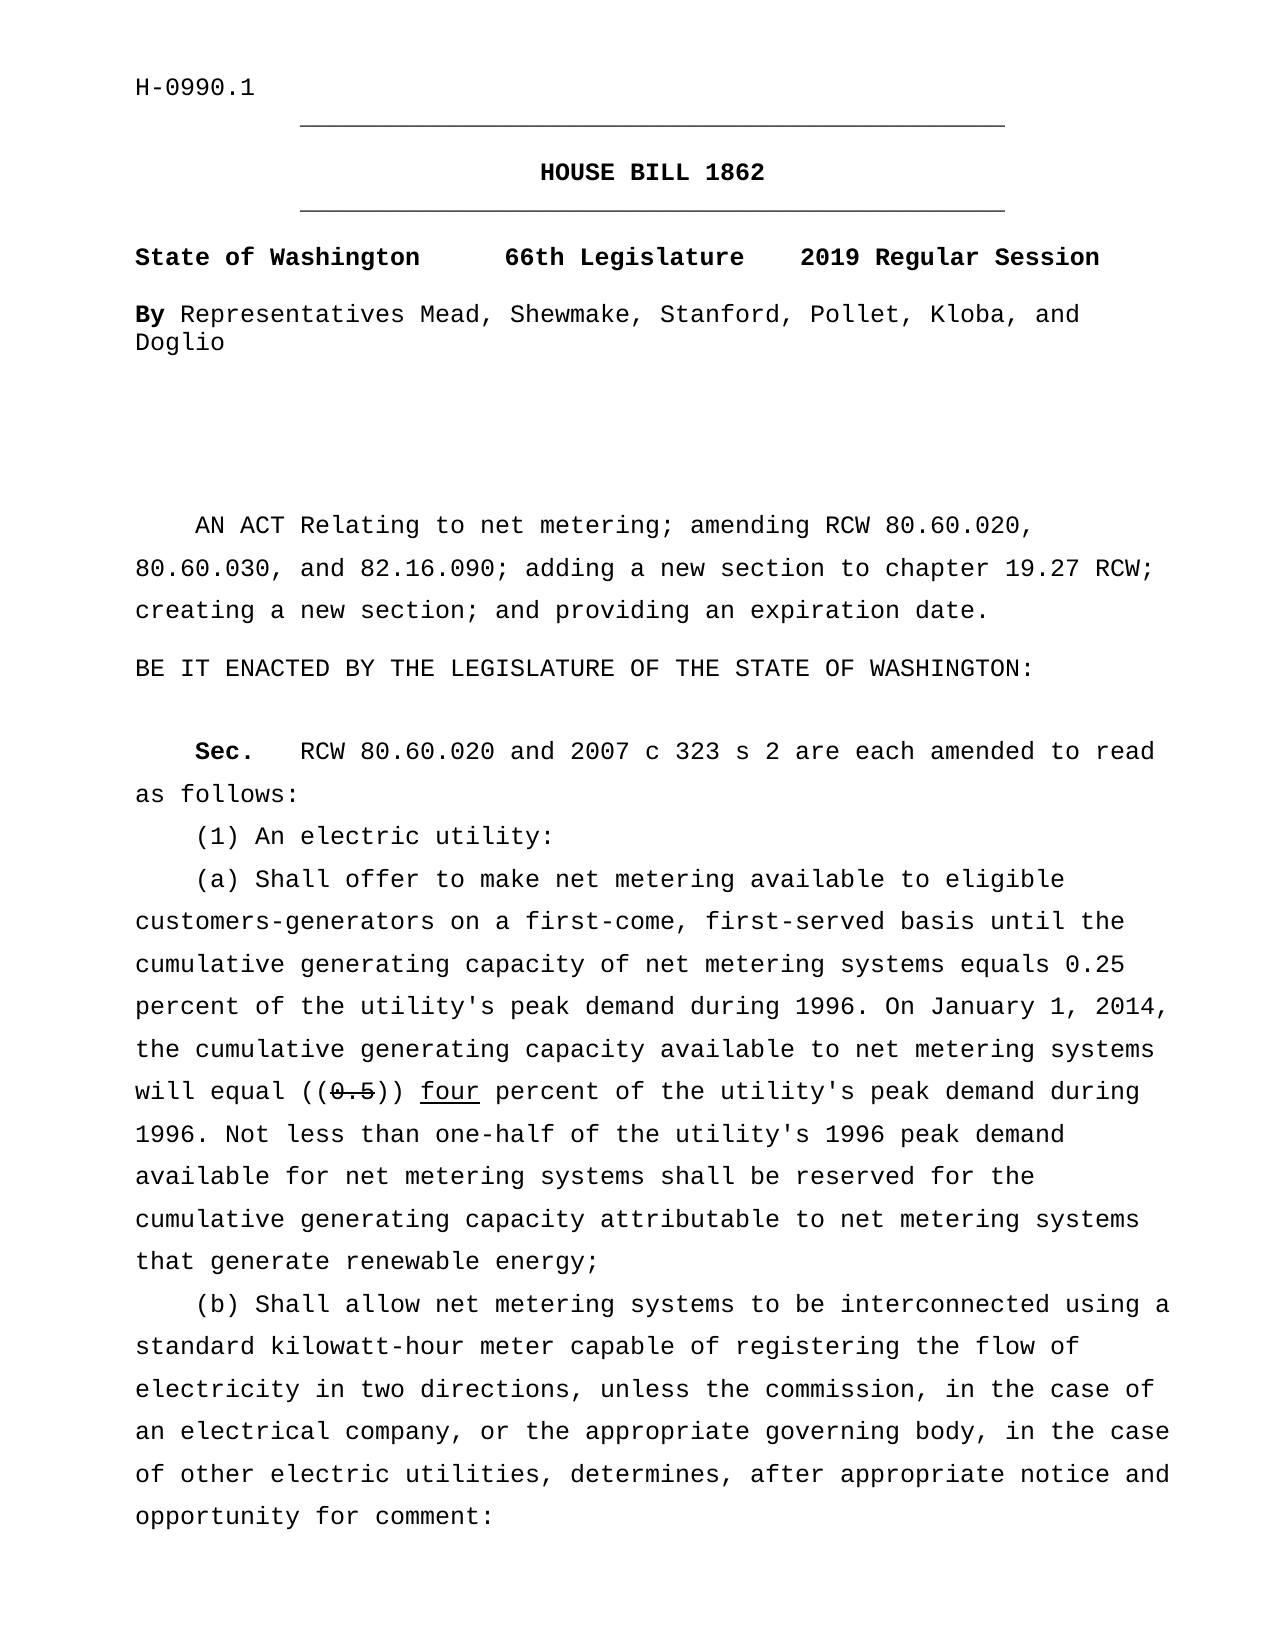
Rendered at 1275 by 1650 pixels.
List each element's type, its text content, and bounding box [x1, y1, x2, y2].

text _______________________________________________ [135, 188, 1170, 217]
text H-0990.1 [135, 75, 1170, 103]
text By Representatives Mead, Shewmake, Stanford, Pollet, Kloba, and Doglio [135, 302, 1170, 358]
text (a) Shall offer to make net metering available to eligible customers-generators on a first-come, first-served basis until the cumulative generating capacity of net metering systems equals 0.25 percent of the utility's peak demand during 1996. On January 1, 2014, the cumulative generating capacity available to net metering systems will equal ((0.5)) four percent of the utility's peak demand during 1996. Not less than one-half of the utility's 1996 peak demand available for net metering systems shall be reserved for the cumulative generating capacity attributable to net metering systems that generate renewable energy; [135, 853, 1170, 1278]
text Sec. RCW 80.60.020 and 2007 c 323 s 2 are each amended to read as follows: [135, 726, 1170, 811]
text State of Washington 66th Legislature 2019 Regular Session [135, 245, 1170, 273]
text HOUSE BILL 1862 [135, 160, 1170, 188]
text (1) An electric utility: [135, 811, 1170, 853]
text BE IT ENACTED BY THE LEGISLATURE OF THE STATE OF WASHINGTON: [135, 656, 1170, 684]
text AN ACT Relating to net metering; amending RCW 80.60.020, 80.60.030, and 82.16.090; adding a new section to chapter 19.27 RCW; creating a new section; and providing an expiration date. [135, 500, 1170, 627]
text (b) Shall allow net metering systems to be interconnected using a standard kilowatt-hour meter capable of registering the flow of electricity in two directions, unless the commission, in the case of an electrical company, or the appropriate governing body, in the case of other electric utilities, determines, after appropriate notice and opportunity for comment: [135, 1278, 1170, 1533]
text _______________________________________________ [135, 103, 1170, 132]
